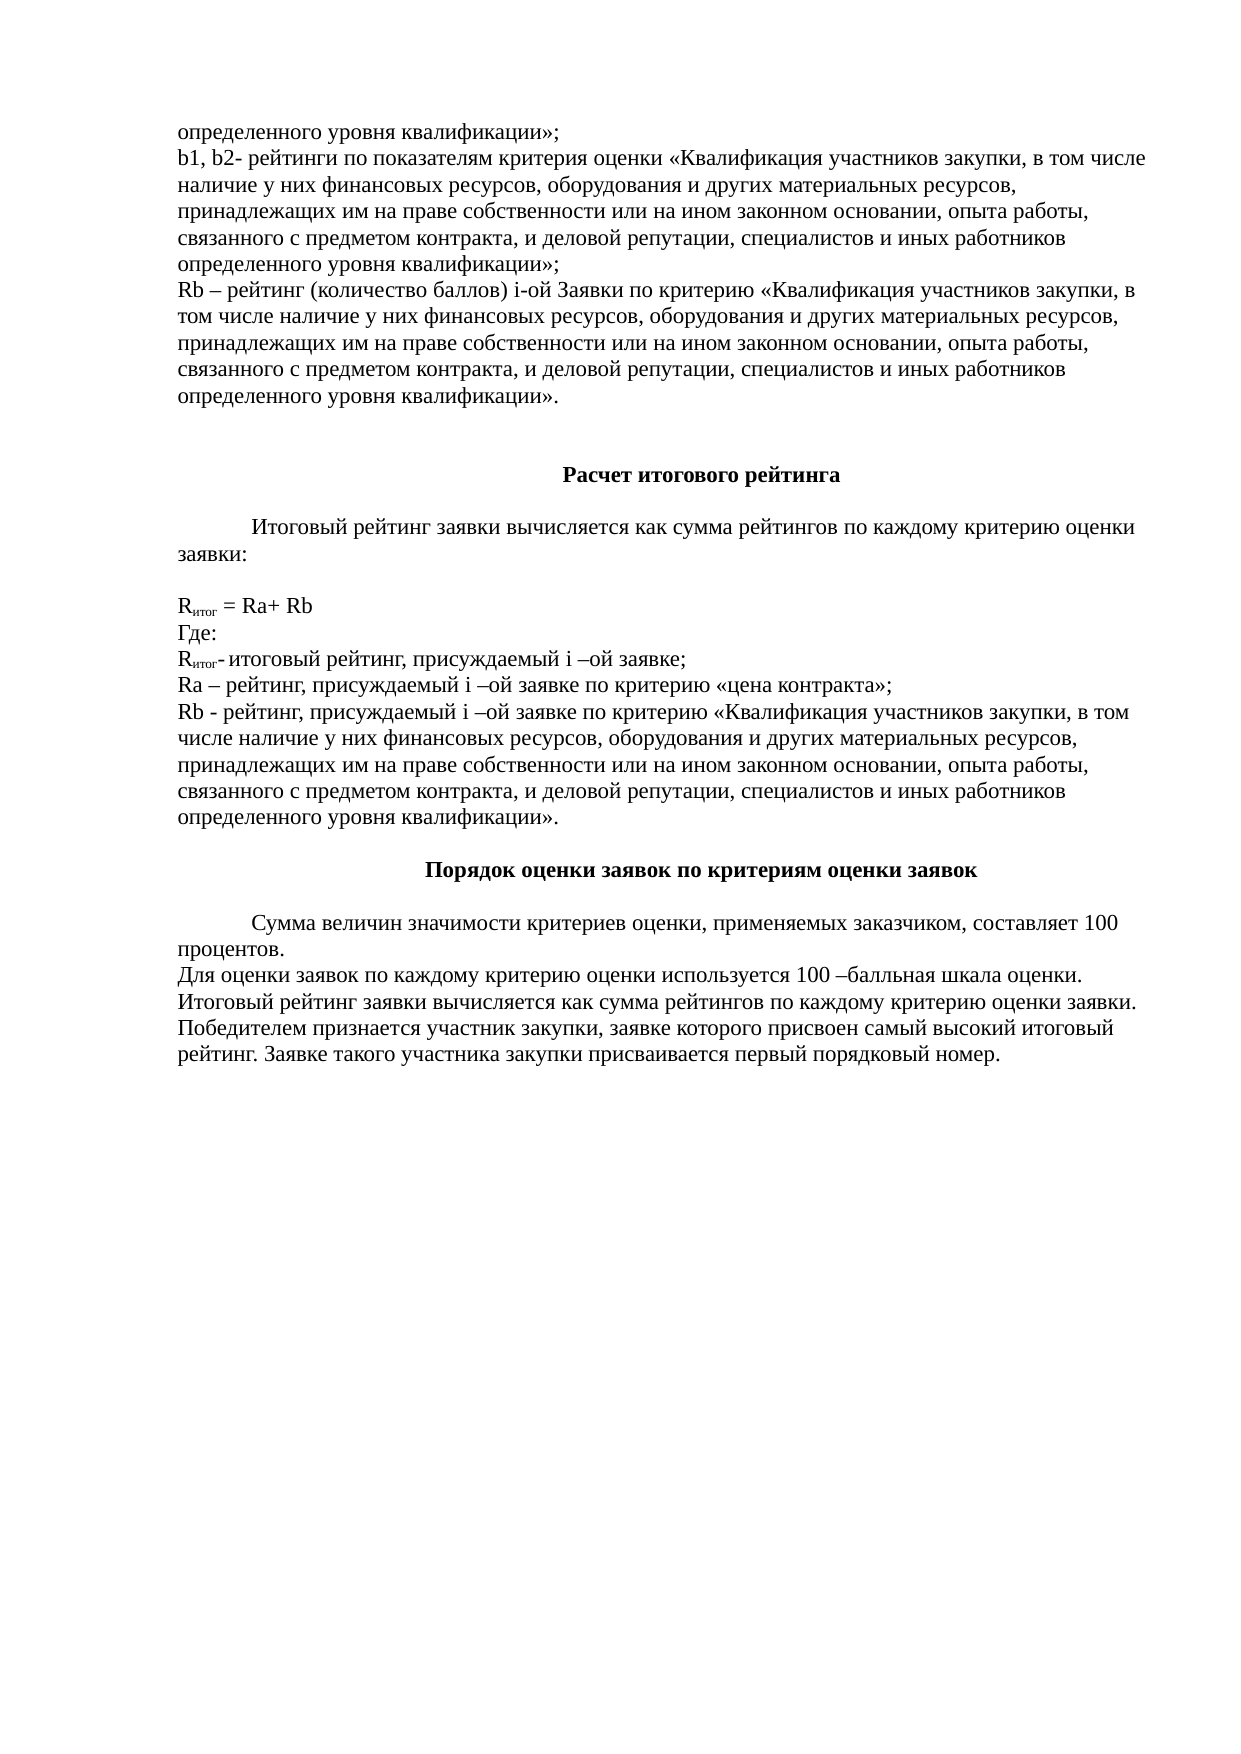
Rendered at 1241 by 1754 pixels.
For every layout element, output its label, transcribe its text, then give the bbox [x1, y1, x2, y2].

text Расчет итогового рейтинга [177, 461, 1152, 487]
text b1, b2- рейтинги по показателям критерия оценки «Квалификация участников закупки, в том числе наличие у них финансовых ресурсов, оборудования и других материальных ресурсов, принадлежащих им на праве собственности или на ином законном основании, опыта работы, связанного с предметом контракта, и деловой репутации, специалистов и иных работников определенного уровня квалификации»; [177, 144, 1152, 276]
text Rитог = Ra+ Rb [177, 592, 1152, 619]
text Rb – рейтинг (количество баллов) i-ой Заявки по критерию «Квалификация участников закупки, в том числе наличие у них финансовых ресурсов, оборудования и других материальных ресурсов, принадлежащих им на праве собственности или на ином законном основании, опыта работы, связанного с предметом контракта, и деловой репутации, специалистов и иных работников определенного уровня квалификации». [177, 276, 1152, 408]
text Rитог- итоговый рейтинг, присуждаемый i –ой заявке; [177, 645, 1152, 672]
text Rb - рейтинг, присуждаемый i –ой заявке по критерию «Квалификация участников закупки, в том числе наличие у них финансовых ресурсов, оборудования и других материальных ресурсов, принадлежащих им на праве собственности или на ином законном основании, опыта работы, связанного с предметом контракта, и деловой репутации, специалистов и иных работников определенного уровня квалификации». [177, 698, 1152, 830]
text Порядок оценки заявок по критериям оценки заявок [177, 856, 1152, 882]
text Для оценки заявок по каждому критерию оценки используется 100 –балльная шкала оценки. [177, 961, 1152, 988]
text Победителем признается участник закупки, заявке которого присвоен самый высокий итоговый рейтинг. Заявке такого участника закупки присваивается первый порядковый номер. [177, 1014, 1152, 1067]
text Где: [177, 619, 1152, 645]
text Итоговый рейтинг заявки вычисляется как сумма рейтингов по каждому критерию оценки заявки: [177, 513, 1152, 566]
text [177, 118, 1152, 144]
text Сумма величин значимости критериев оценки, применяемых заказчиком, составляет 100 процентов. [177, 909, 1152, 961]
text Итоговый рейтинг заявки вычисляется как сумма рейтингов по каждому критерию оценки заявки. [177, 988, 1152, 1014]
text Ra – рейтинг, присуждаемый i –ой заявке по критерию «цена контракта»; [177, 672, 1152, 698]
